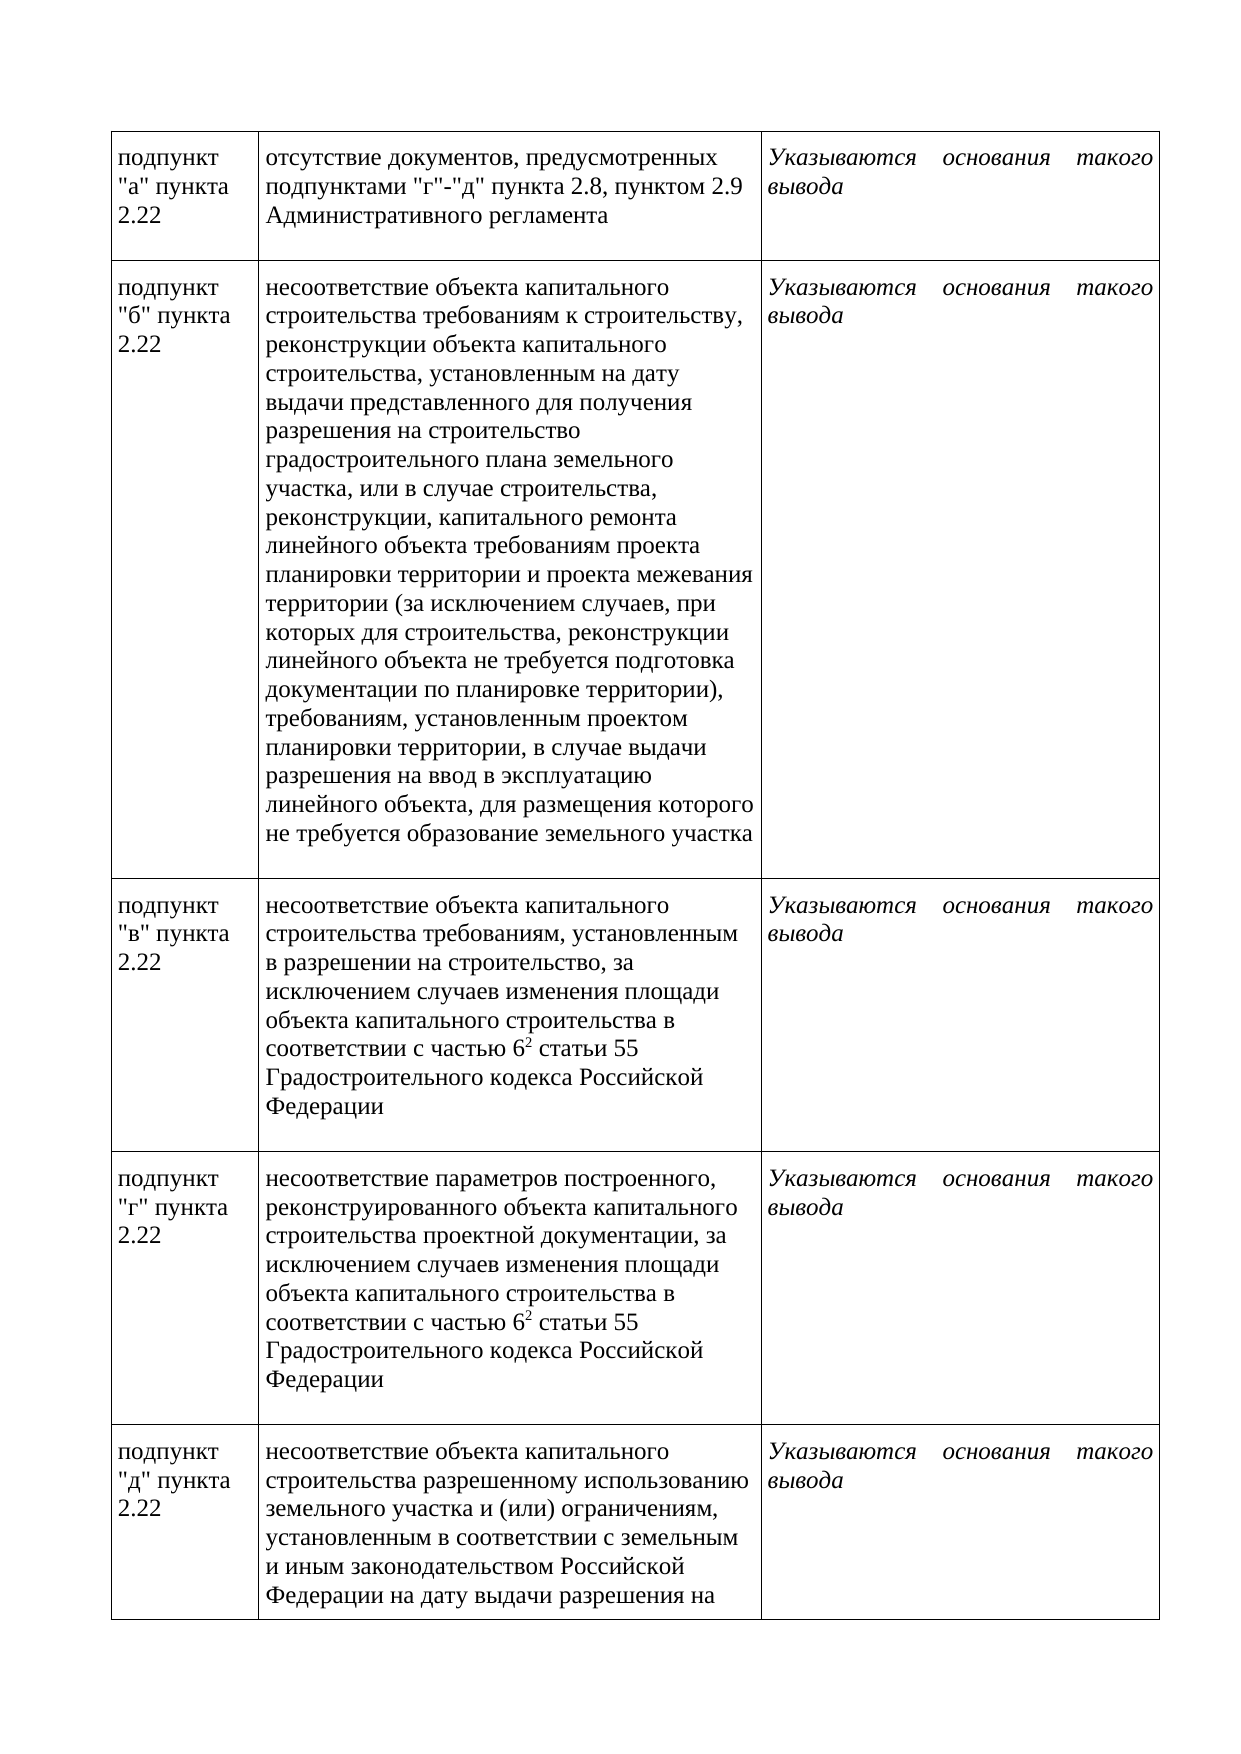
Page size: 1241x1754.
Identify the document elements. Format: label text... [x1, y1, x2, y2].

table_cell подпункт "б" пункта 2.22 [112, 261, 258, 878]
table_cell Указываются основания такого вывода [762, 879, 1159, 1151]
table_cell отсутствие документов, предусмотренных подпунктами "г"-"д" пункта 2.8, пунктом 2.9 Административного регламента [259, 132, 761, 260]
table_cell несоответствие параметров построенного, реконструированного объекта капитального строительства проектной документации, за исключением случаев изменения площади объекта капитального строительства в соответствии с частью 62 статьи 55 Градостроительного кодекса Российской Федерации [259, 1152, 761, 1424]
table_cell подпункт "в" пункта 2.22 [112, 879, 258, 1151]
table_cell подпункт "г" пункта 2.22 [112, 1152, 258, 1424]
table_cell несоответствие объекта капитального строительства требованиям к строительству, реконструкции объекта капитального строительства, установленным на дату выдачи представленного для получения разрешения на строительство градостроительного плана земельного участка, или в случае строительства, реконструкции, капитального ремонта линейного объекта требованиям проекта планировки территории и проекта межевания территории (за исключением случаев, при которых для строительства, реконструкции линейного объекта не требуется подготовка документации по планировке территории), требованиям, установленным проектом планировки территории, в случае выдачи разрешения на ввод в эксплуатацию линейного объекта, для размещения которого не требуется образование земельного участка [259, 261, 761, 878]
table_cell подпункт "а" пункта 2.22 [112, 132, 258, 260]
table_cell Указываются основания такого вывода [762, 1152, 1159, 1424]
table_cell несоответствие объекта капитального строительства требованиям, установленным в разрешении на строительство, за исключением случаев изменения площади объекта капитального строительства в соответствии с частью 62 статьи 55 Градостроительного кодекса Российской Федерации [259, 879, 761, 1151]
table_cell Указываются основания такого вывода [762, 132, 1159, 260]
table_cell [112, 1425, 258, 1619]
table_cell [762, 1425, 1159, 1619]
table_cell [259, 1425, 761, 1619]
table_cell Указываются основания такого вывода [762, 261, 1159, 878]
